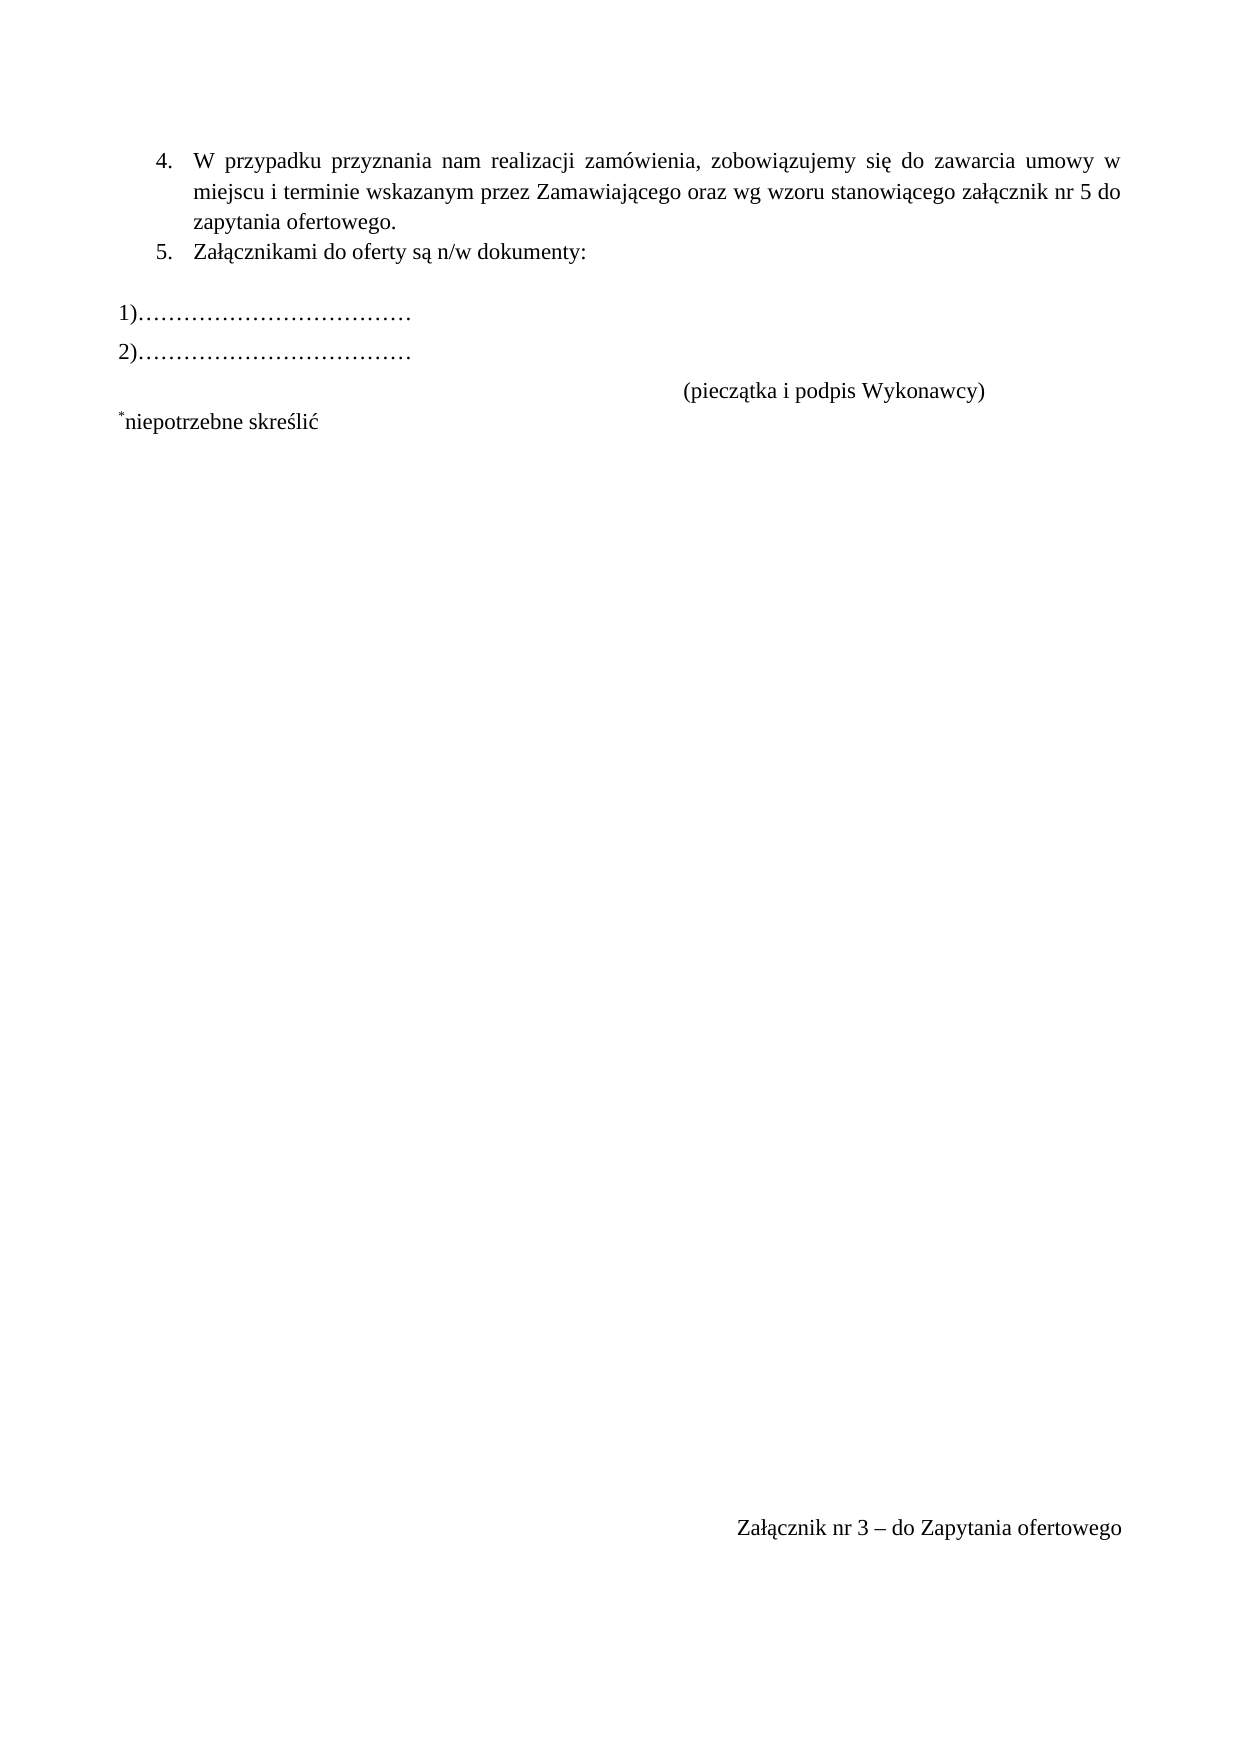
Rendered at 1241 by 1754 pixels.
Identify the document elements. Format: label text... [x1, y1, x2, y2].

text Załącznik nr 3 – do Zapytania ofertowego [636, 1514, 1122, 1541]
text (pieczątka i podpis Wykonawcy) [118, 378, 1122, 404]
list W przypadku przyznania nam realizacji zamówienia, zobowiązujemy się do zawarcia umowy w miejscu i terminie wskazanym przez Zamawiającego oraz wg wzoru stanowiącego załącznik nr 5 do zapytania ofertowego. [156, 148, 1122, 234]
text 1)……………………………… [118, 299, 1122, 325]
text 2)……………………………… [118, 338, 1122, 364]
list Załącznikami do oferty są n/w dokumenty: [156, 238, 1122, 264]
text *niepotrzebne skreślić [118, 408, 1122, 434]
